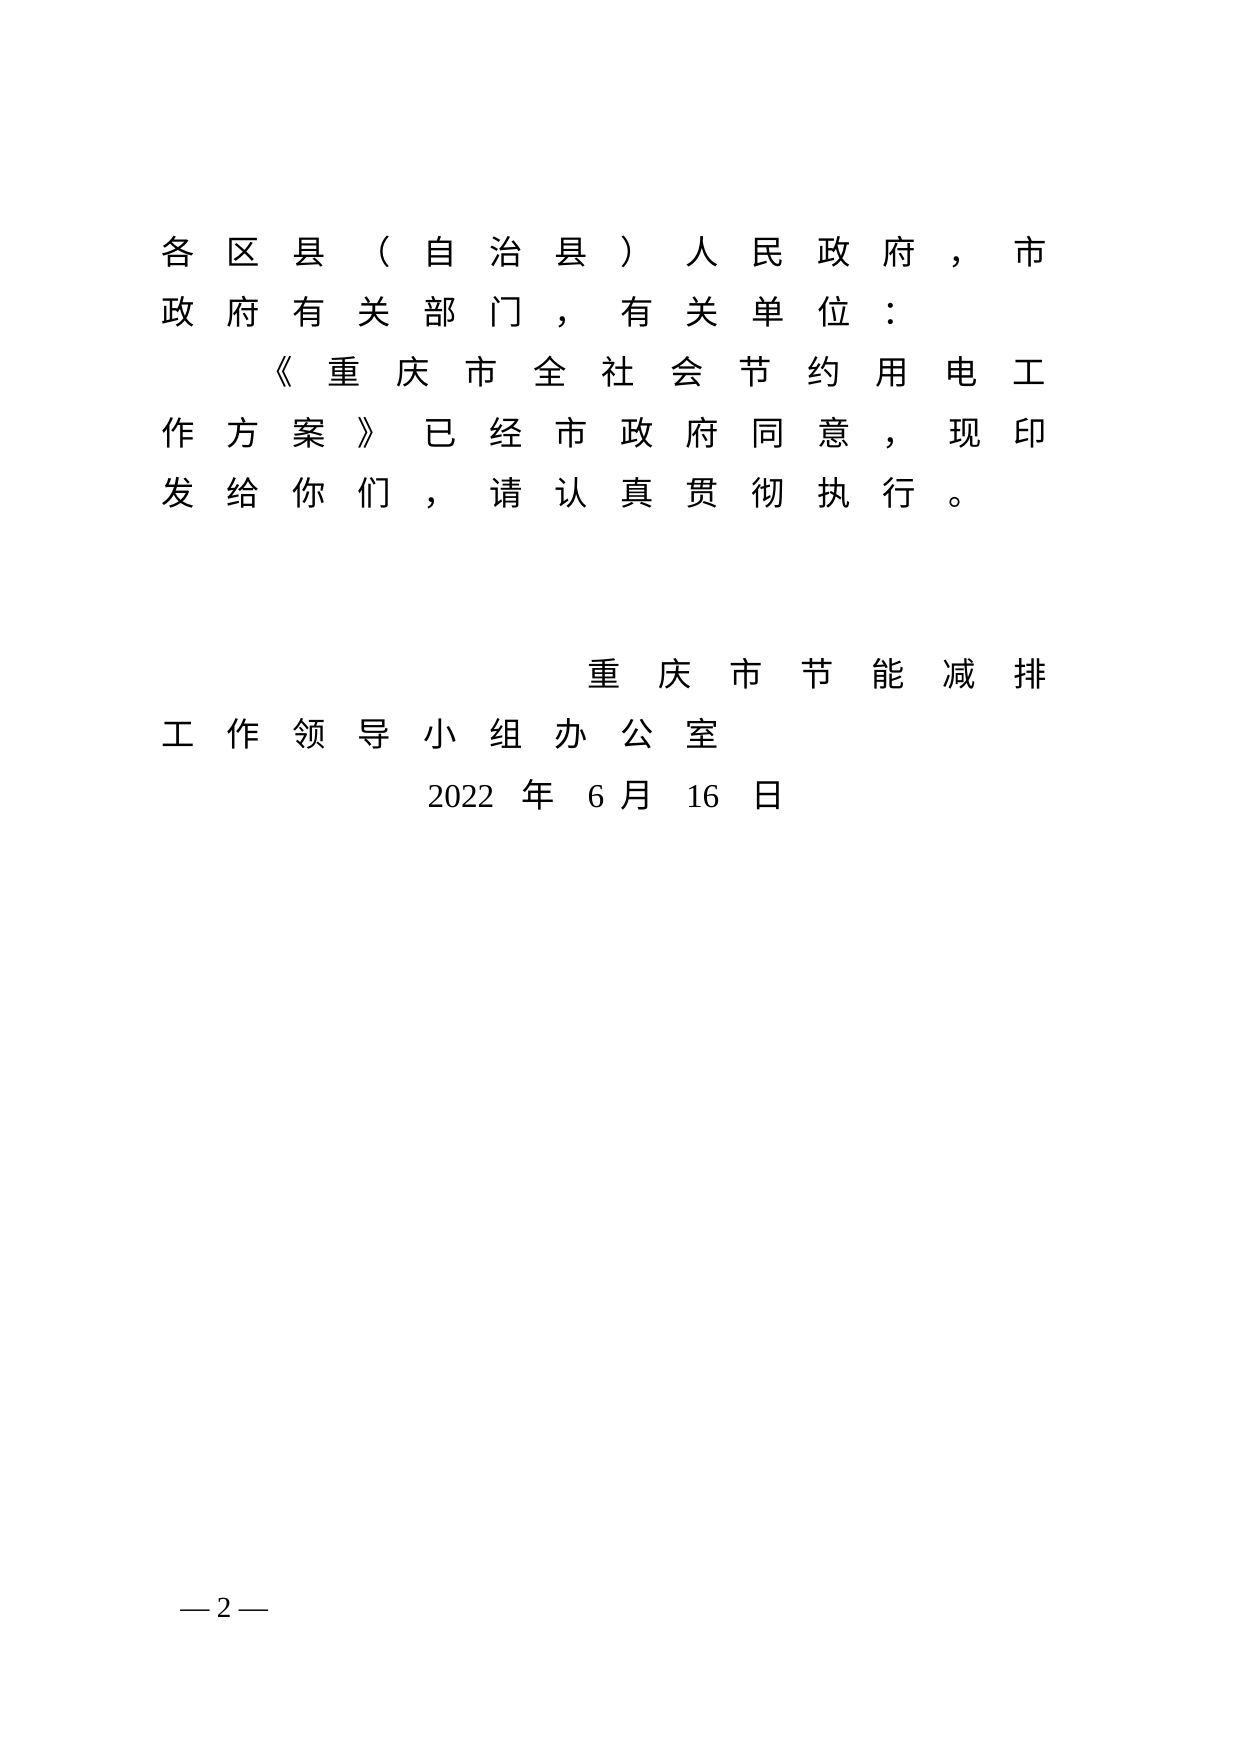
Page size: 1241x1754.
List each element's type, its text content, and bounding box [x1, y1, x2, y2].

text 各区县（自治县）人民政府，市政府有关部门，有关单位： [161, 219, 1079, 340]
text 《重庆市全社会节约用电工作方案》已经市政府同意，现印发给你们，请认真贯彻执行。 [161, 340, 1079, 521]
text 2022年6月16日 [161, 762, 1079, 823]
text 重庆市节能减排工作领导小组办公室 [161, 642, 1079, 762]
